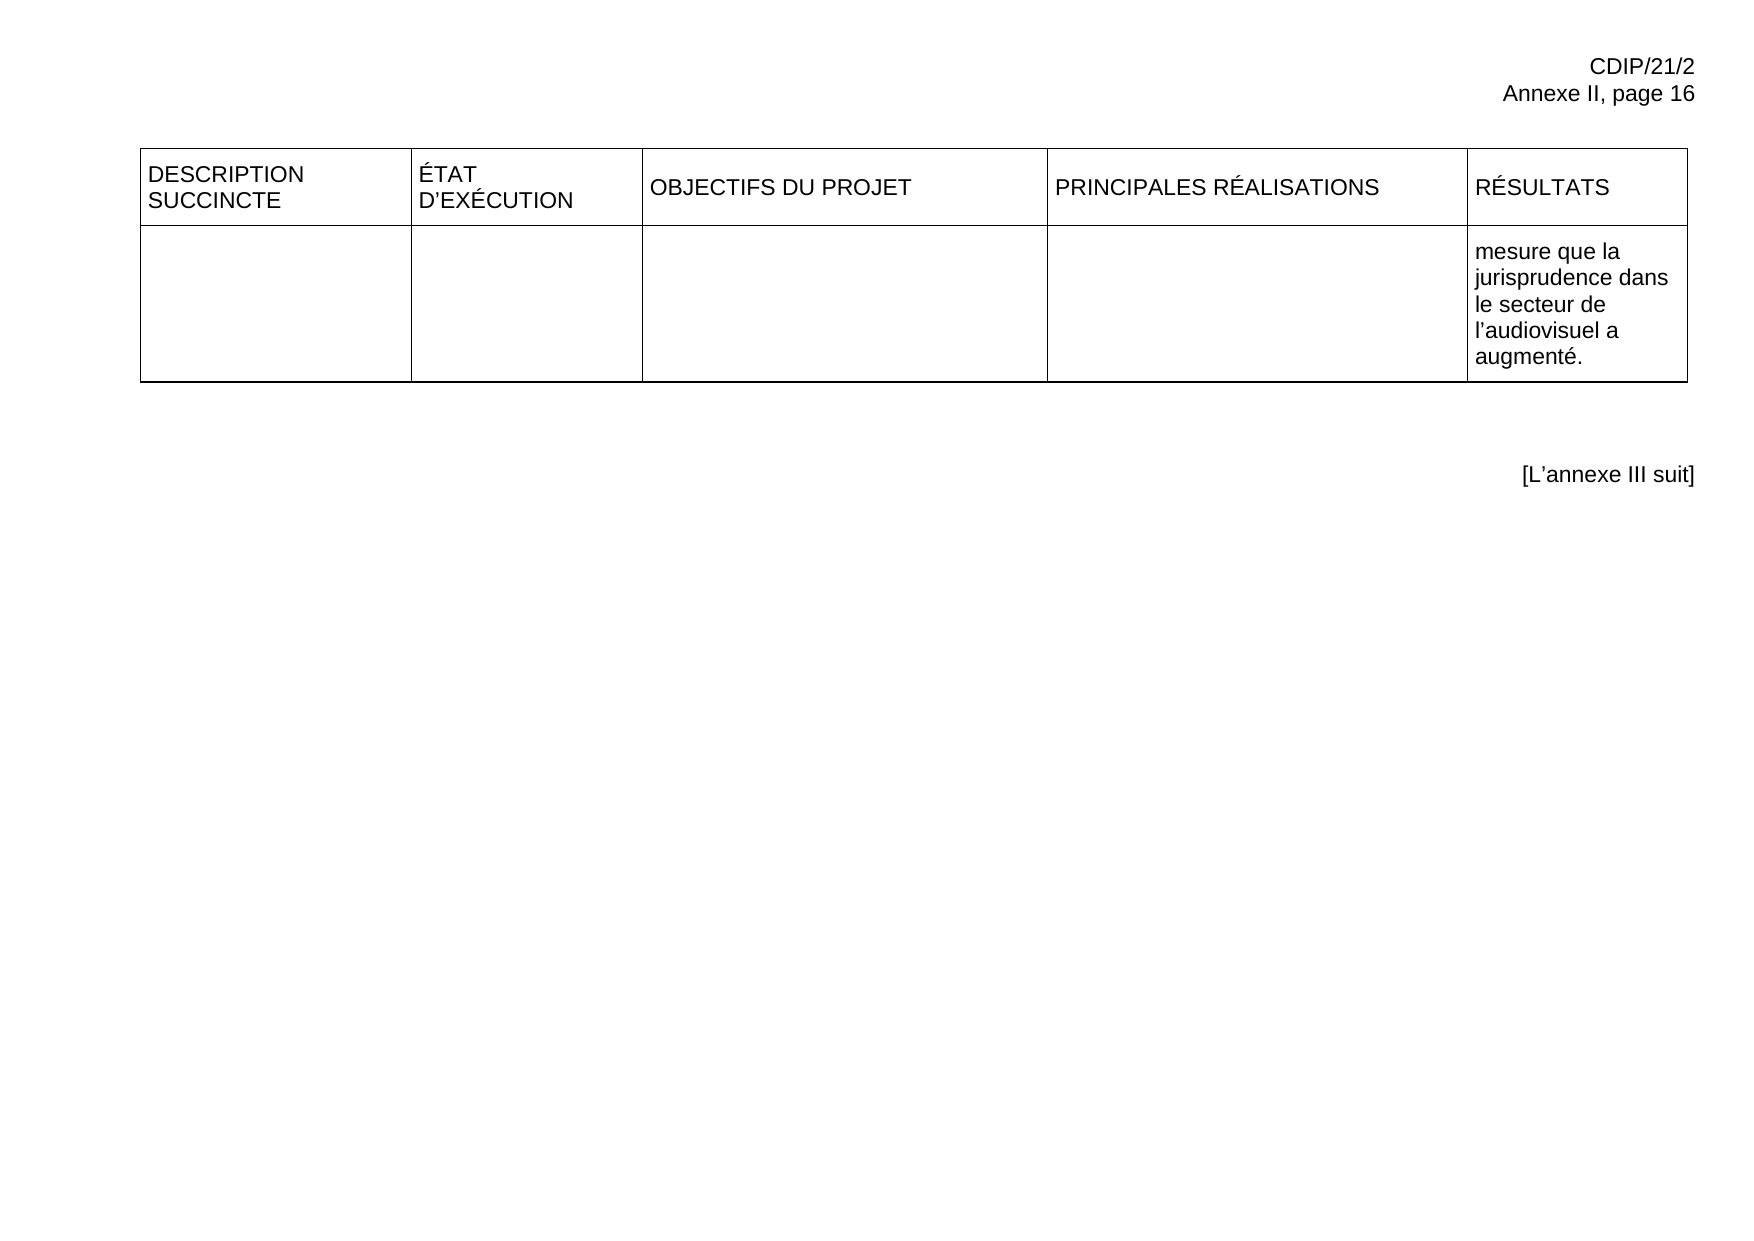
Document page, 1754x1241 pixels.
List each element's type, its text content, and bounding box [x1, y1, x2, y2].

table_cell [141, 226, 411, 381]
table_header DESCRIPTION SUCCINCTE [141, 149, 411, 225]
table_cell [412, 226, 642, 381]
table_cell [1048, 226, 1467, 381]
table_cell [1468, 226, 1687, 381]
table_header PRINCIPALES RÉALISATIONS [1048, 149, 1467, 225]
table_header RÉSULTATS [1468, 149, 1687, 225]
table_header OBJECTIFS DU PROJET [643, 149, 1047, 225]
text [L’annexe III suit] [1167, 461, 1695, 488]
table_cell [643, 226, 1047, 381]
table_header ÉTAT D’EXÉCUTION [412, 149, 642, 225]
